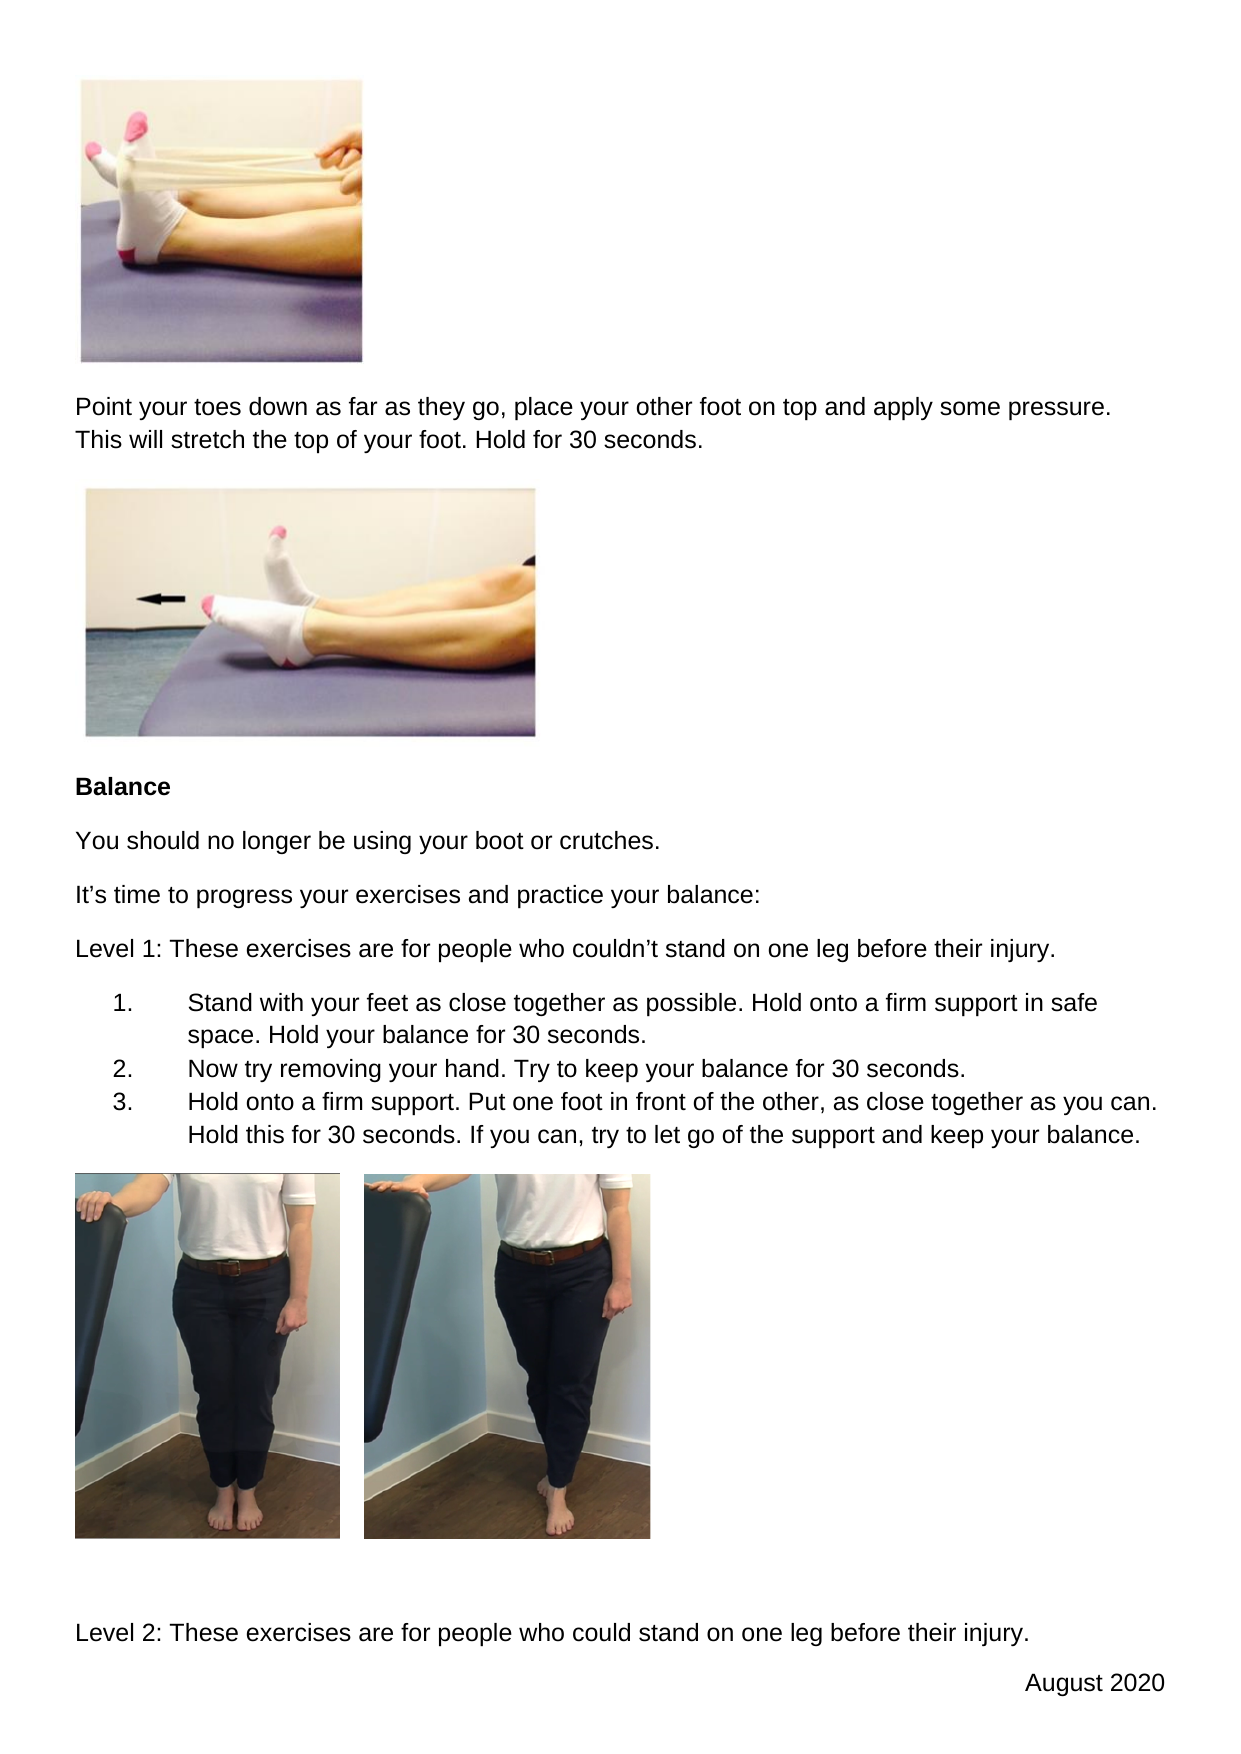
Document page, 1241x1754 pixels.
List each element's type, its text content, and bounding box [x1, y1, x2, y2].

text Level 2: These exercises are for people who could stand on one leg before their injury. [75, 1618, 1165, 1647]
list Now try removing your hand. Try to keep your balance for 30 seconds. [112, 1053, 1165, 1082]
text You should no longer be using your boot or crutches. [75, 826, 1165, 855]
list Stand with your feet as close together as possible. Hold onto a firm support in safe space. Hold your balance for 30 seconds. [112, 987, 1165, 1049]
picture [75, 479, 545, 747]
list Hold onto a firm support. Put one foot in front of the other, as close together as you can. Hold this for 30 seconds. If you can, try to let go of the support and keep your balance. [112, 1087, 1165, 1148]
picture [75, 75, 368, 368]
text It’s time to progress your exercises and practice your balance: [75, 880, 1165, 908]
text Balance [75, 772, 1165, 801]
picture [75, 1173, 651, 1539]
text Point your toes down as far as they go, place your other foot on top and apply some pressure. This will stretch the top of your foot. Hold for 30 seconds. [75, 392, 1165, 454]
text Level 1: These exercises are for people who couldn’t stand on one leg before their injury. [75, 934, 1165, 962]
